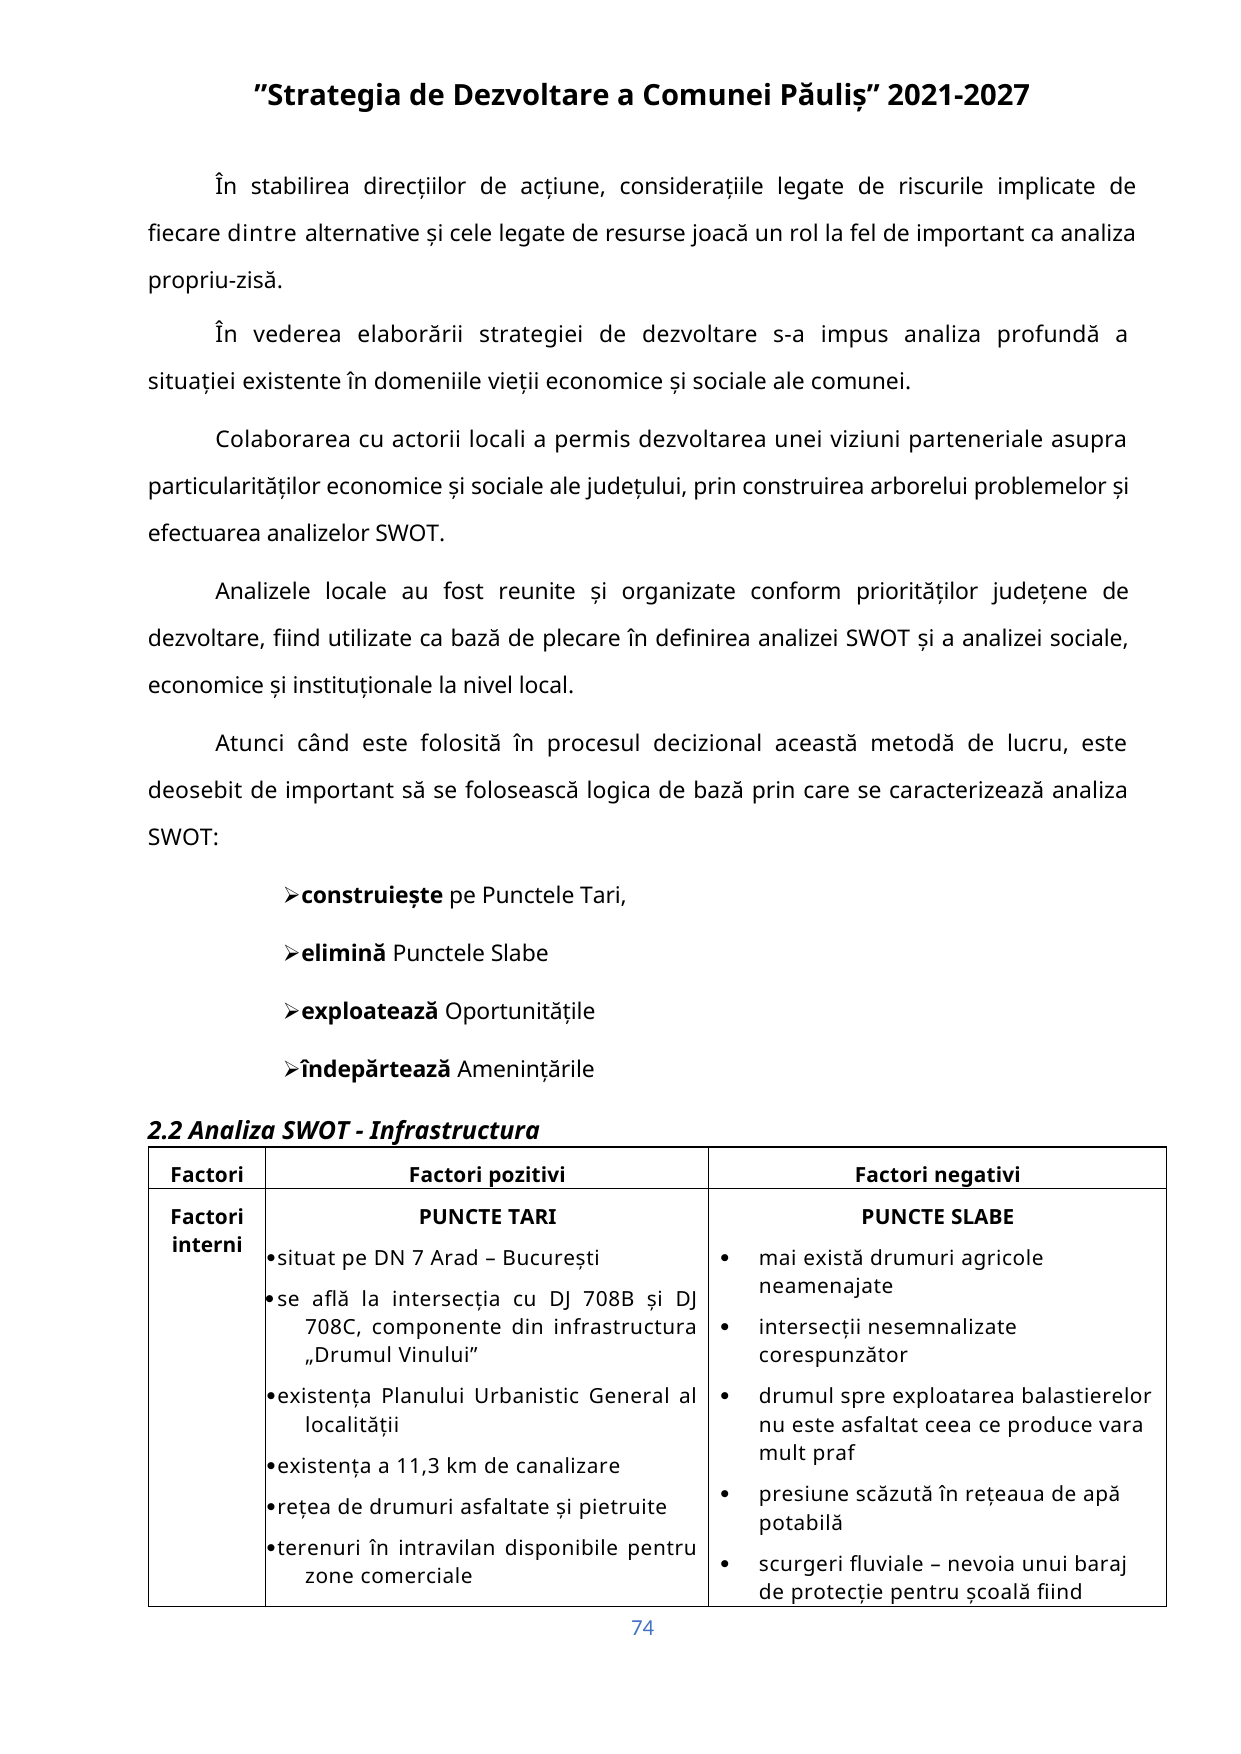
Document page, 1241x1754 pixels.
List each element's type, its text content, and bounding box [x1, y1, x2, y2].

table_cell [266, 1189, 708, 1606]
table_header Factori pozitivi [266, 1148, 708, 1188]
text Colaborarea cu actorii locali a permis dezvoltarea unei viziuni parteneriale asupra particularităţilor economice şi sociale ale judeţului, prin construirea arborelui problemelor şi efectuarea analizelor SWOT. [148, 423, 1129, 548]
text Atunci când este folosită în procesul decizional această metodă de lucru, este deosebit de important să se folosească logica de bază prin care se caracterizează analiza SWOT: [148, 727, 1129, 852]
table_header Factori [149, 1148, 265, 1188]
table_header Factori negativi [709, 1148, 1166, 1188]
list elimină Punctele Slabe [283, 937, 1137, 968]
text În stabilirea direcţiilor de acţiune, consideraţiile legate de riscurile implicate de fiecare dintre alternative şi cele legate de resurse joacă un rol la fel de important ca analiza propriu-zisă. [148, 170, 1137, 295]
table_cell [709, 1189, 1166, 1606]
text Analizele locale au fost reunite şi organizate conform priorităţilor judeţene de dezvoltare, fiind utilizate ca bază de plecare în definirea analizei SWOT şi a analizei sociale, economice şi instituţionale la nivel local. [148, 575, 1129, 700]
table_cell Factori interni [149, 1189, 265, 1606]
list exploatează Oportunităţile [283, 995, 1137, 1026]
list îndepărtează Ameninţările [283, 1053, 1137, 1084]
text 2.2 Analiza SWOT - Infrastructura [148, 1112, 1137, 1146]
text În vederea elaborării strategiei de dezvoltare s-a impus analiza profundă a situaţiei existente în domeniile vieţii economice şi sociale ale comunei. [148, 318, 1129, 396]
list construieşte pe Punctele Tari, [283, 878, 1137, 910]
